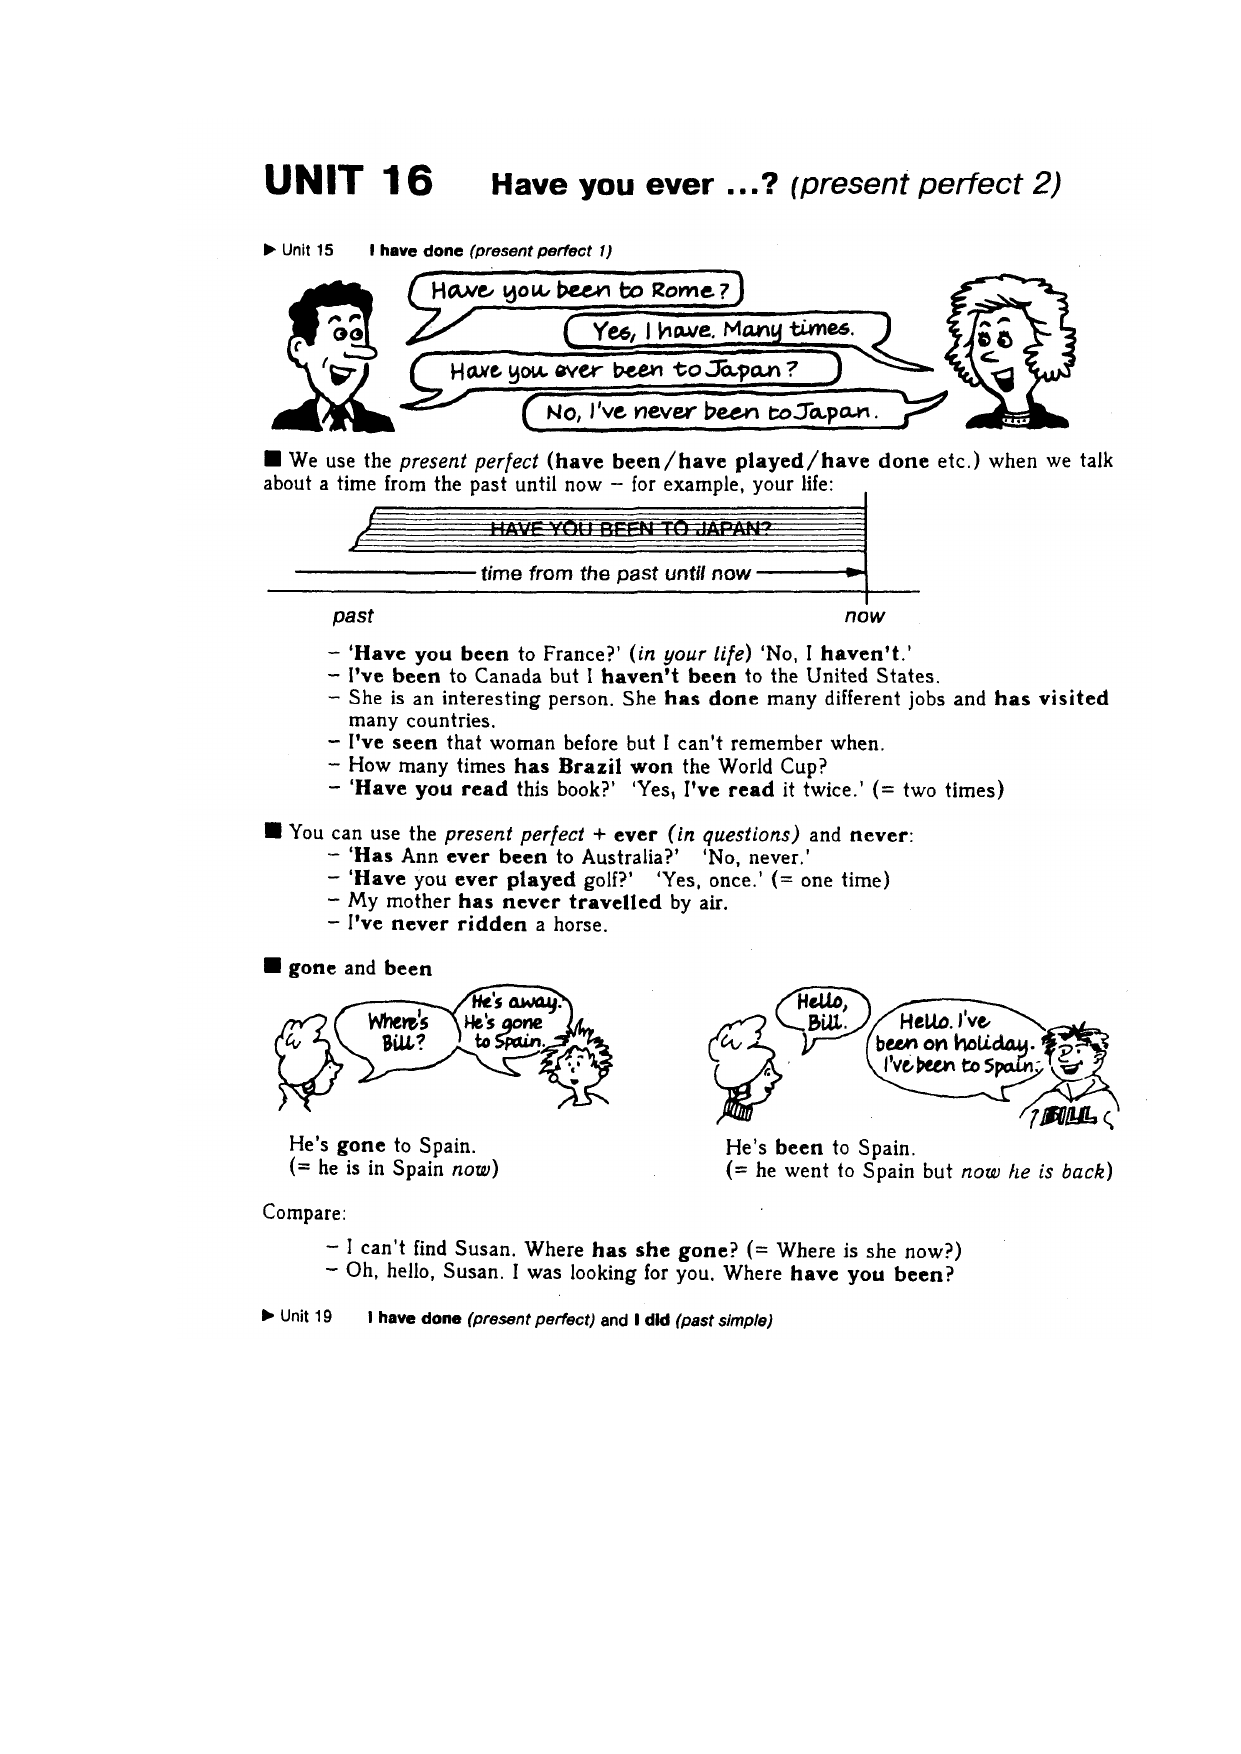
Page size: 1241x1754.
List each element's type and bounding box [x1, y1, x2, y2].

picture [177, 118, 1152, 1339]
